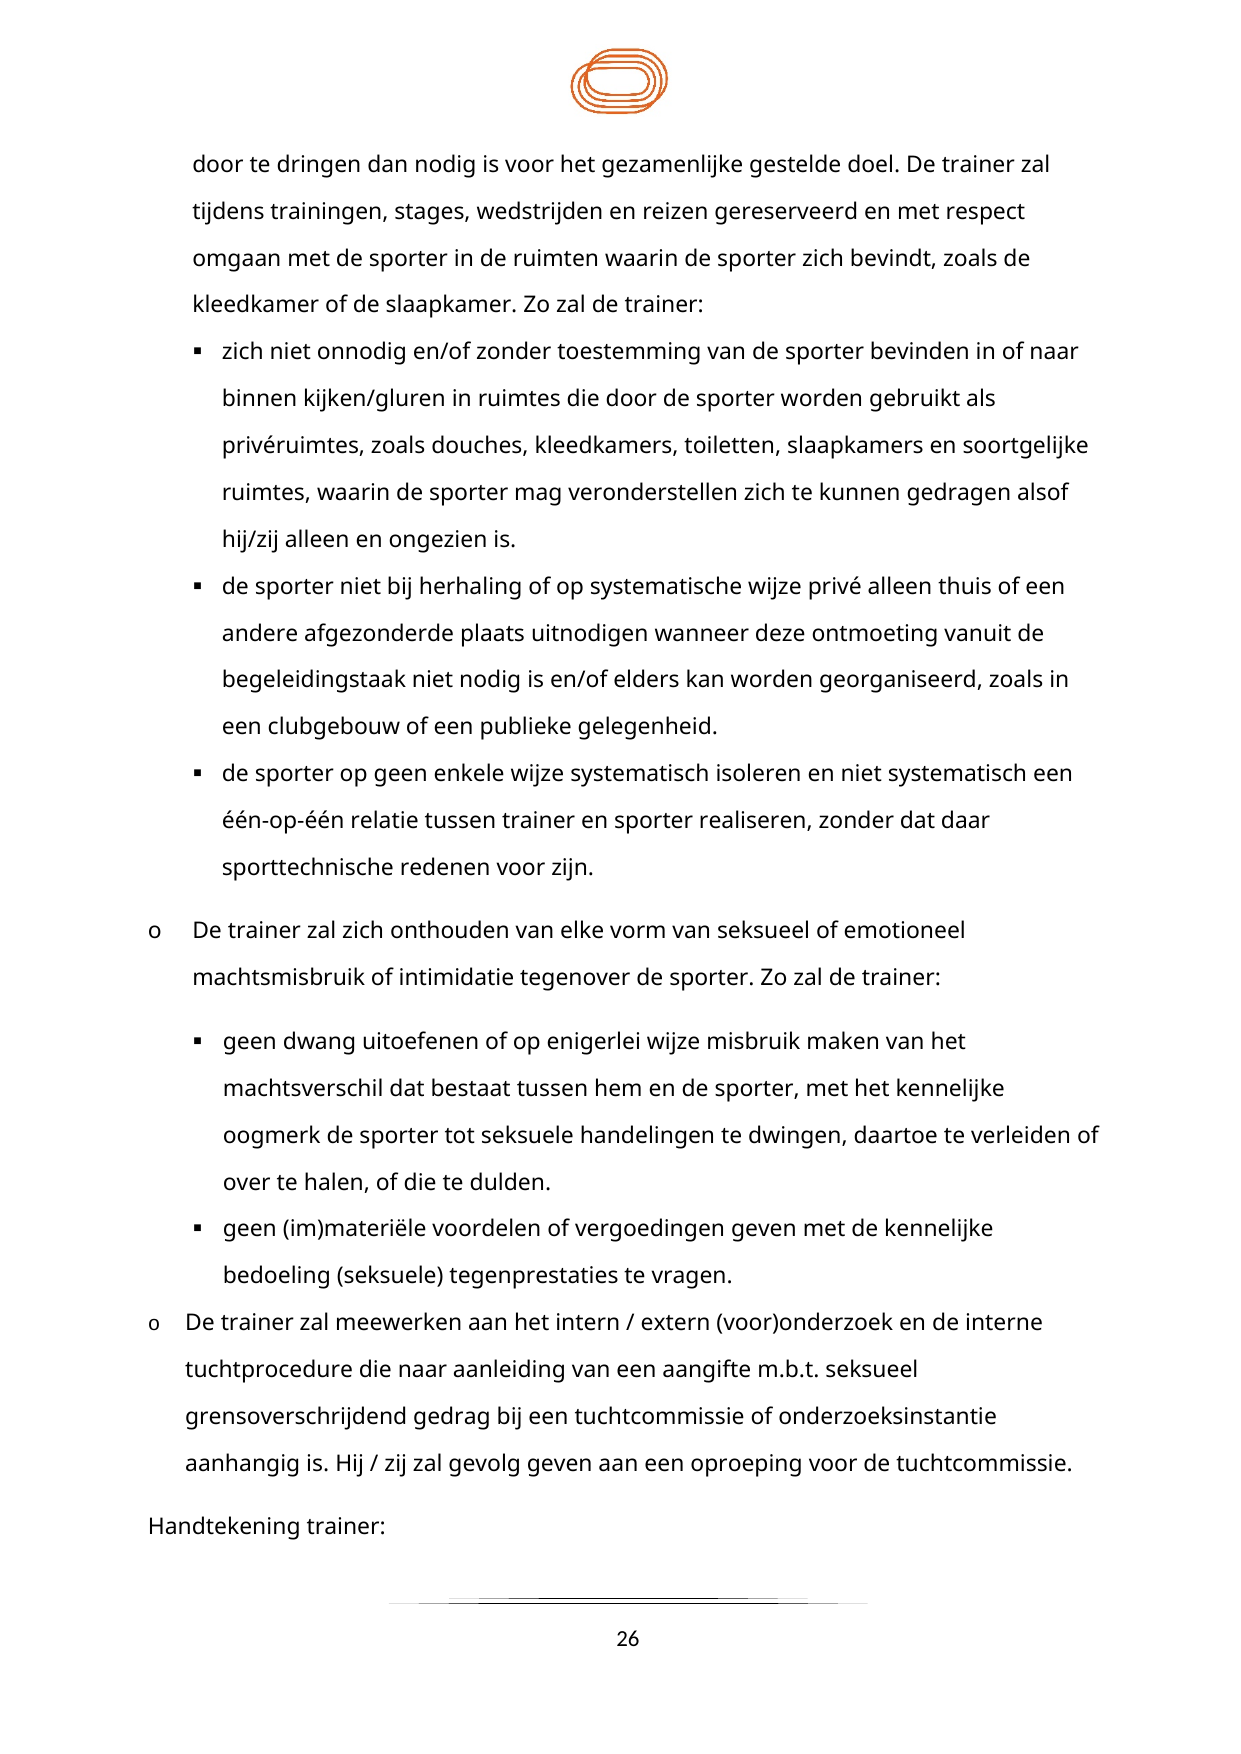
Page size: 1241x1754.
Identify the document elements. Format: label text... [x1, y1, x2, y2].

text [148, 148, 1107, 319]
list de sporter op geen enkele wijze systematisch isoleren en niet systematisch een één-op-één relatie tussen trainer en sporter realiseren, zonder dat daar sporttechnische redenen voor zijn. [192, 757, 1107, 882]
list De trainer zal meewerken aan het intern / extern (voor)onderzoek en de interne tuchtprocedure die naar aanleiding van een aangifte m.b.t. seksueel grensoverschrijdend gedrag bij een tuchtcommissie of onderzoeksinstantie aanhangig is. Hij / zij zal gevolg geven aan een oproeping voor de tuchtcommissie. [148, 1306, 1107, 1478]
list geen (im)materiële voordelen of vergoedingen geven met de kennelijke bedoeling (seksuele) tegenprestaties te vragen. [192, 1212, 1107, 1290]
list geen dwang uitoefenen of op enigerlei wijze misbruik maken van het machtsverschil dat bestaat tussen hem en de sporter, met het kennelijke oogmerk de sporter tot seksuele handelingen te dwingen, daartoe te verleiden of over te halen, of die te dulden. [192, 1025, 1107, 1197]
picture [567, 44, 673, 117]
list zich niet onnodig en/of zonder toestemming van de sporter bevinden in of naar binnen kijken/gluren in ruimtes die door de sporter worden gebruikt als privéruimtes, zoals douches, kleedkamers, toiletten, slaapkamers en soortgelijke ruimtes, waarin de sporter mag veronderstellen zich te kunnen gedragen alsof hij/zij alleen en ongezien is. [192, 335, 1107, 554]
text o De trainer zal zich onthouden van elke vorm van seksueel of emotioneel machtsmisbruik of intimidatie tegenover de sporter. Zo zal de trainer: [148, 914, 1107, 992]
text Handtekening trainer: [148, 1510, 1107, 1541]
list de sporter niet bij herhaling of op systematische wijze privé alleen thuis of een andere afgezonderde plaats uitnodigen wanneer deze ontmoeting vanuit de begeleidingstaak niet nodig is en/of elders kan worden georganiseerd, zoals in een clubgebouw of een publieke gelegenheid. [192, 569, 1107, 741]
